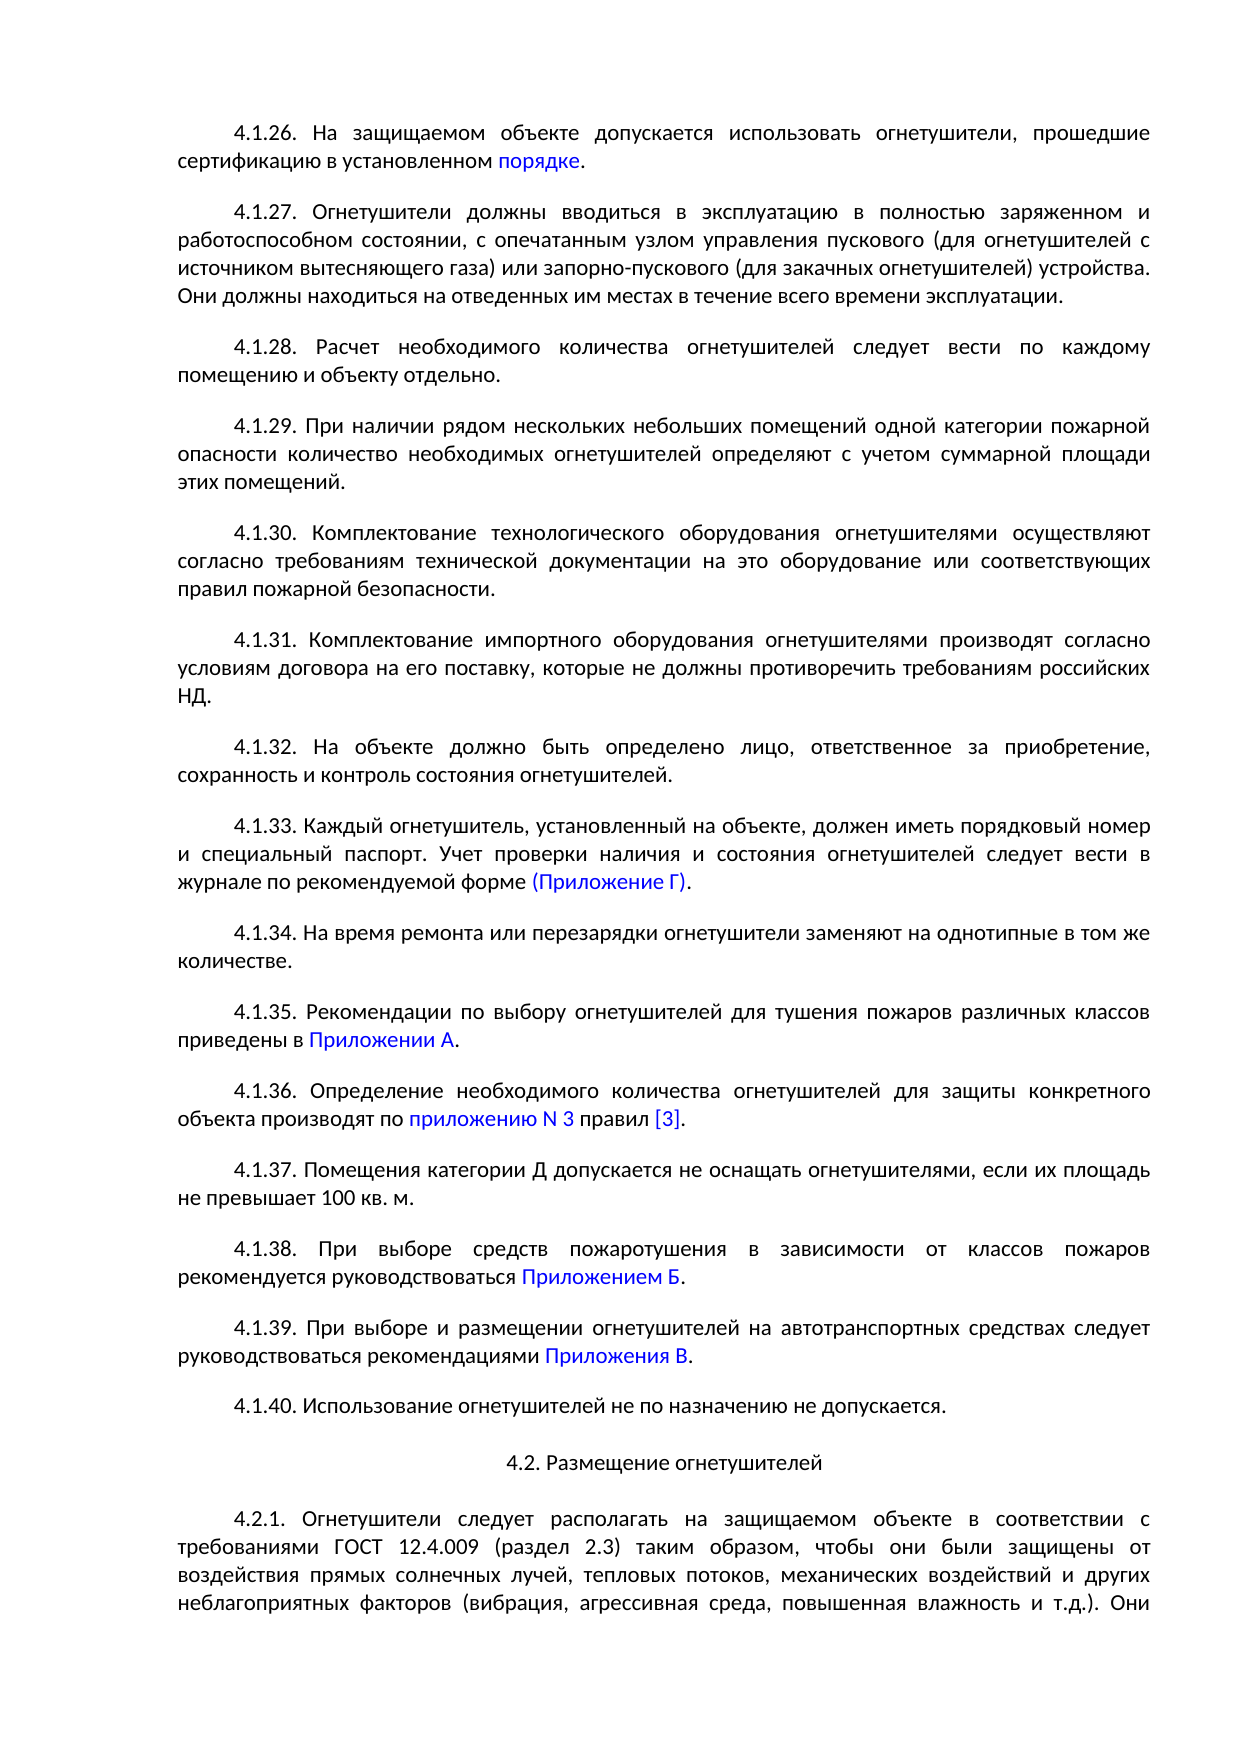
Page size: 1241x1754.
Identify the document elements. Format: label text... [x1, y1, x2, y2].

text 4.1.26. На защищаемом объекте допускается использовать огнетушители, прошедшие сертификацию в установленном порядке. [177, 118, 1152, 174]
text 4.1.29. При наличии рядом нескольких небольших помещений одной категории пожарной опасности количество необходимых огнетушителей определяют с учетом суммарной площади этих помещений. [177, 411, 1152, 495]
text 4.1.39. При выборе и размещении огнетушителей на автотранспортных средствах следует руководствоваться рекомендациями Приложения В. [177, 1313, 1152, 1369]
text 4.1.30. Комплектование технологического оборудования огнетушителями осуществляют согласно требованиям технической документации на это оборудование или соответствующих правил пожарной безопасности. [177, 518, 1152, 602]
text 4.1.33. Каждый огнетушитель, установленный на объекте, должен иметь порядковый номер и специальный паспорт. Учет проверки наличия и состояния огнетушителей следует вести в журнале по рекомендуемой форме (Приложение Г). [177, 811, 1152, 895]
text 4.1.32. На объекте должно быть определено лицо, ответственное за приобретение, сохранность и контроль состояния огнетушителей. [177, 732, 1152, 788]
text 4.1.40. Использование огнетушителей не по назначению не допускается. [177, 1392, 1152, 1420]
text 4.1.34. На время ремонта или перезарядки огнетушители заменяют на однотипные в том же количестве. [177, 918, 1152, 974]
text 4.1.35. Рекомендации по выбору огнетушителей для тушения пожаров различных классов приведены в Приложении А. [177, 997, 1152, 1053]
text 4.1.27. Огнетушители должны вводиться в эксплуатацию в полностью заряженном и работоспособном состоянии, с опечатанным узлом управления пускового (для огнетушителей с источником вытесняющего газа) или запорно-пускового (для закачных огнетушителей) устройства. Они должны находиться на отведенных им местах в течение всего времени эксплуатации. [177, 197, 1152, 309]
text 4.1.38. При выборе средств пожаротушения в зависимости от классов пожаров рекомендуется руководствоваться Приложением Б. [177, 1234, 1152, 1290]
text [177, 1504, 1152, 1616]
text 4.1.28. Расчет необходимого количества огнетушителей следует вести по каждому помещению и объекту отдельно. [177, 332, 1152, 388]
text 4.2. Размещение огнетушителей [177, 1448, 1152, 1476]
text 4.1.31. Комплектование импортного оборудования огнетушителями производят согласно условиям договора на его поставку, которые не должны противоречить требованиям российских НД. [177, 625, 1152, 709]
text 4.1.36. Определение необходимого количества огнетушителей для защиты конкретного объекта производят по приложению N 3 правил [3]. [177, 1076, 1152, 1132]
text 4.1.37. Помещения категории Д допускается не оснащать огнетушителями, если их площадь не превышает 100 кв. м. [177, 1155, 1152, 1211]
